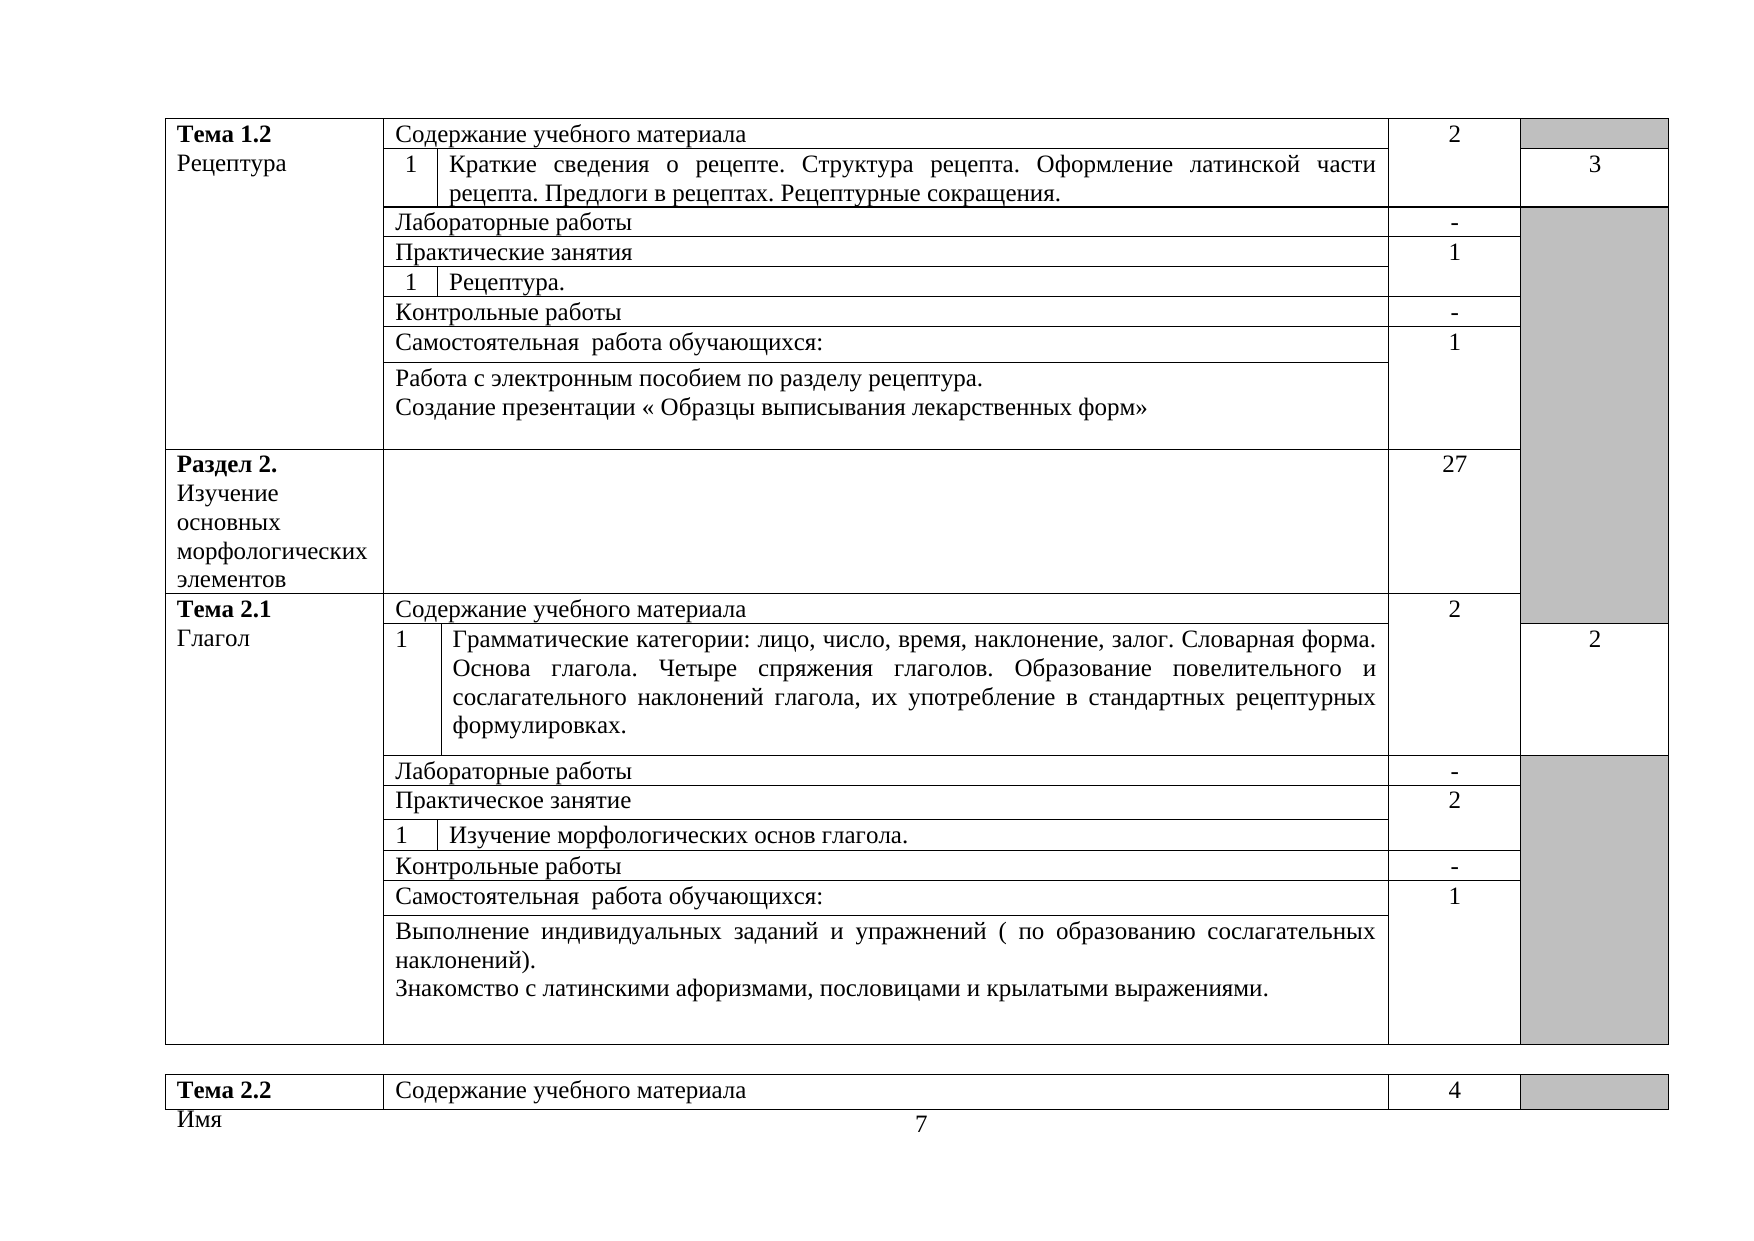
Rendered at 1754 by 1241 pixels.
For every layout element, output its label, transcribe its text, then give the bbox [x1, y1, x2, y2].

table_cell Работа с электронным пособием по разделу рецептура. Создание презентации « Образцы выписывания лекарственных форм» [384, 363, 1388, 448]
table_cell Тема 2.1 Глагол [166, 594, 383, 1044]
table_cell 1 [384, 267, 437, 296]
table_cell 1 [384, 820, 437, 850]
table_header Содержание учебного материала [384, 1075, 1388, 1109]
table_header Тема 1.2 Рецептура [166, 119, 383, 448]
table_header [1521, 1075, 1668, 1109]
table_cell [384, 450, 1388, 593]
table_cell 1 [384, 624, 441, 755]
table_cell Лабораторные работы [384, 208, 1388, 236]
table_cell 2 [1389, 594, 1520, 755]
table_cell 1 [1389, 327, 1520, 448]
table_cell - [1389, 297, 1520, 326]
table_cell 3 [1521, 149, 1668, 206]
table_cell Контрольные работы [384, 297, 1388, 326]
table_cell [1521, 756, 1668, 1044]
table_cell 2 [1521, 624, 1668, 755]
table_cell 27 [1389, 450, 1520, 593]
table_cell [1521, 208, 1668, 623]
table_cell 1 [384, 149, 437, 206]
table_cell Практические занятия [384, 237, 1388, 266]
table_cell 1 [1389, 881, 1520, 1044]
table_cell Самостоятельная работа обучающихся: [384, 327, 1388, 362]
table_header Тема 2.2 Имя существительное [166, 1075, 383, 1109]
table_cell Практическое занятие [384, 786, 1388, 819]
table_header 2 [1389, 119, 1520, 206]
table_header 4 [1389, 1075, 1520, 1109]
table_header [1521, 119, 1668, 148]
table_cell 1 [1389, 237, 1520, 296]
table_cell Раздел 2. Изучение основных морфологических элементов [166, 450, 383, 593]
table_cell Изучение морфологических основ глагола. [438, 820, 1388, 850]
table_cell Выполнение индивидуальных заданий и упражнений ( по образованию сослагательных наклонений). Знакомство с латинскими афоризмами, пословицами и крылатыми выражениями. [384, 916, 1388, 1044]
table_cell - [1389, 756, 1520, 784]
table_cell Контрольные работы [384, 851, 1388, 880]
table_cell - [1389, 208, 1520, 236]
table_cell Самостоятельная работа обучающихся: [384, 881, 1388, 915]
table_cell Лабораторные работы [384, 756, 1388, 784]
table_cell Краткие сведения о рецепте. Структура рецепта. Оформление латинской части рецепта. Предлоги в рецептах. Рецептурные сокращения. [438, 149, 1388, 206]
table_header Содержание учебного материала [384, 119, 1388, 148]
table_cell Грамматические категории: лицо, число, время, наклонение, залог. Словарная форма. Основа глагола. Четыре спряжения глаголов. Образование повелительного и сослагательного наклонений глагола, их употребление в стандартных рецептурных формулировках. [442, 624, 1388, 755]
table_cell Рецептура. [438, 267, 1388, 296]
table_cell - [1389, 851, 1520, 880]
table_cell 2 [1389, 786, 1520, 850]
table_cell Содержание учебного материала [384, 594, 1388, 623]
